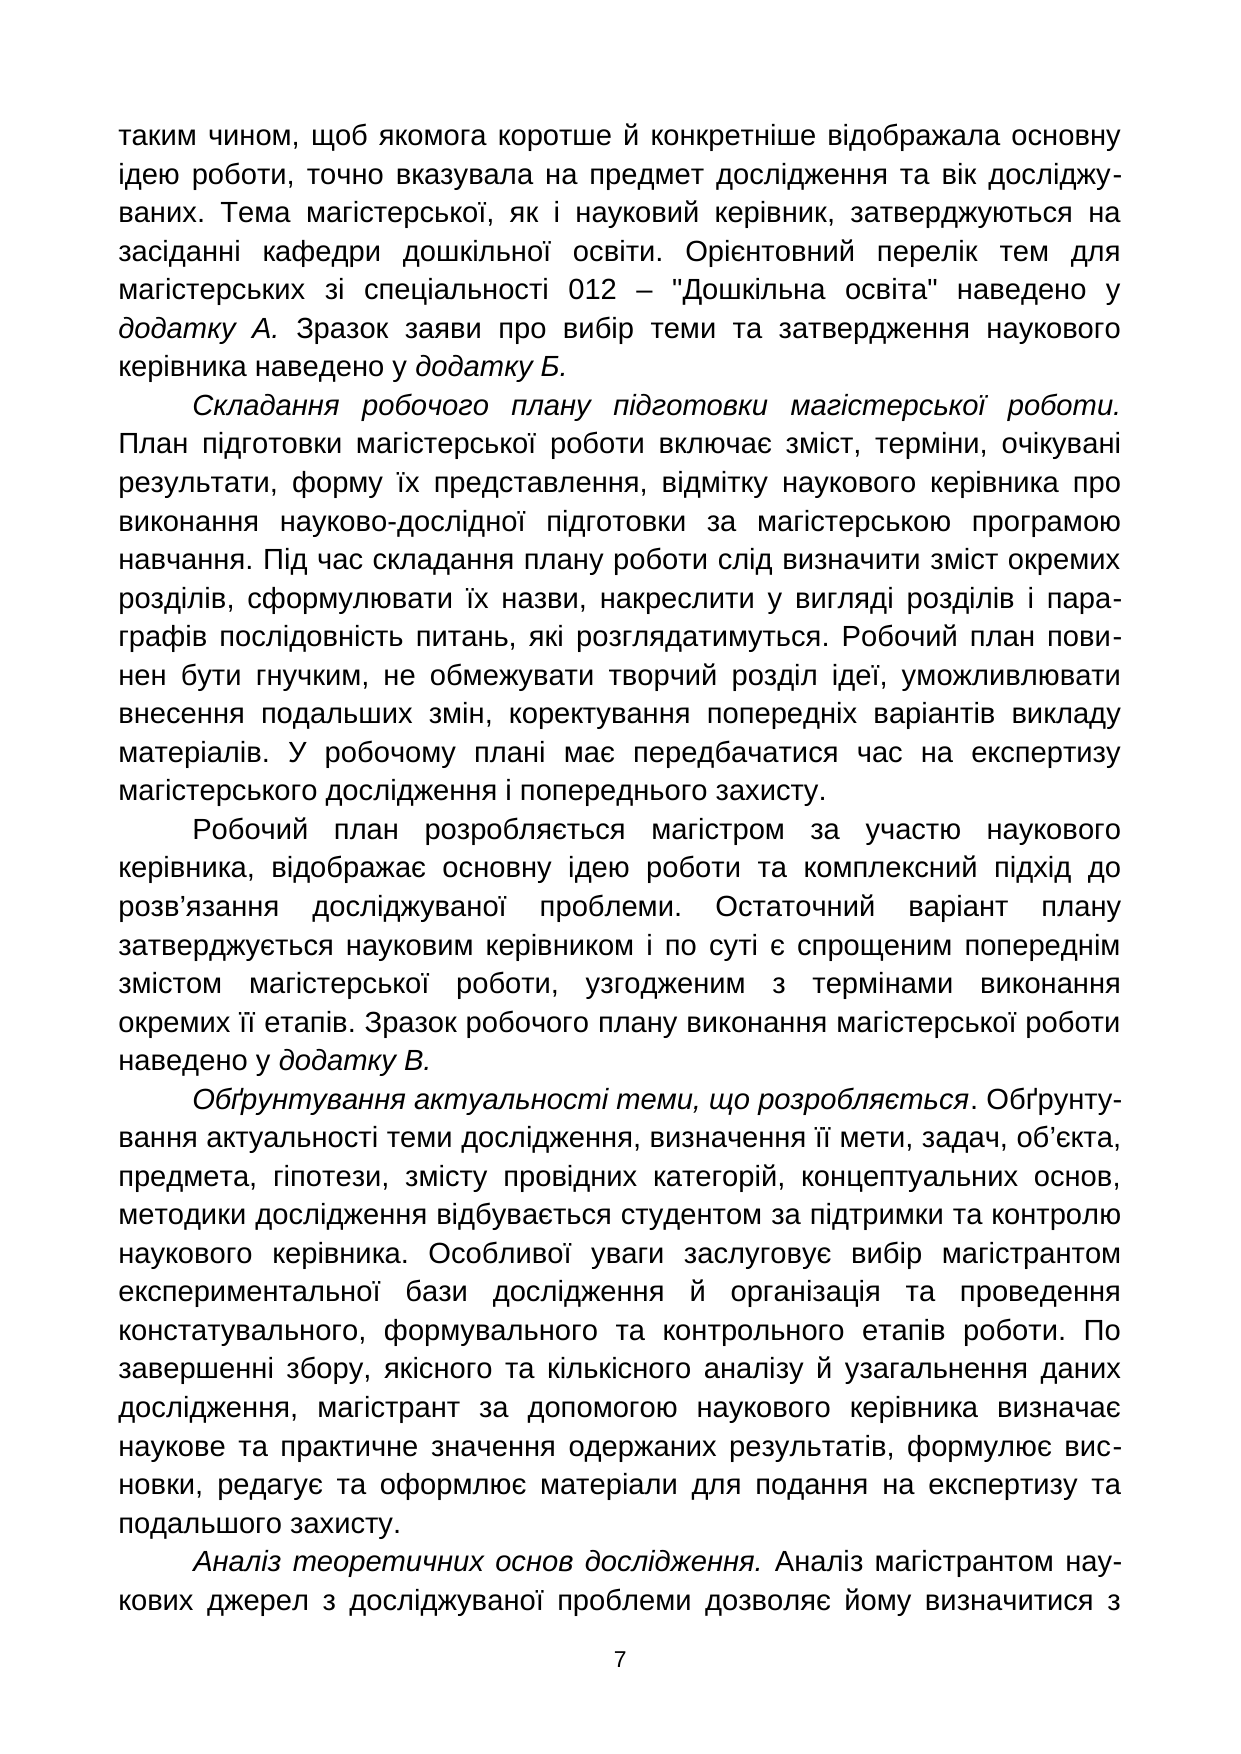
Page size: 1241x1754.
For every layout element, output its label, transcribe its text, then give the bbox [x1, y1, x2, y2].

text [118, 1544, 1122, 1616]
text Обґрунтування актуальності теми, що розробляється. Обґрунтування актуальності теми дослідження, визначення її мети, задач, об’єкта, предмета, гіпотези, змісту провідних категорій, концептуальних основ, методики дослідження відбувається студентом за підтримки та контролю наукового керівника. Особливої уваги заслуговує вибір магістрантом експериментальної бази дослідження й організація та проведення констатувального, формувального та контрольного етапів роботи. По завершенні збору, якісного та кількісного аналізу й узагальнення даних дослідження, магістрант за допомогою наукового керівника визначає наукове та практичне значення одержаних результатів, формулює висновки, редагує та оформлює матеріали для подання на експертизу та подальшого захисту. [118, 1082, 1122, 1539]
text Складання робочого плану підготовки магістерської роботи. План підготовки магістерської роботи включає зміст, терміни, очікувані результати, форму їх представлення, відмітку наукового керівника про виконання науково-дослідної підготовки за магістерською програмою навчання. Під час складання плану роботи слід визначити зміст окремих розділів, сформулювати їх назви, накреслити у вигляді розділів і параграфів послідовність питань, які розглядатимуться. Робочий план повинен бути гнучким, не обмежувати творчий розділ ідеї, уможливлювати внесення подальших змін, коректування попередніх варіантів викладу матеріалів. У робочому плані має передбачатися час на експертизу магістерського дослідження і попереднього захисту. [118, 388, 1122, 807]
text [118, 118, 1122, 383]
text Робочий план розробляється магістром за участю наукового керівника, відображає основну ідею роботи та комплексний підхід до розв’язання досліджуваної проблеми. Остаточний варіант плану затверджується науковим керівником і по суті є спрощеним попереднім змістом магістерської роботи, узгодженим з термінами виконання окремих її етапів. Зразок робочого плану виконання магістерської роботи наведено у додатку В. [118, 812, 1122, 1077]
